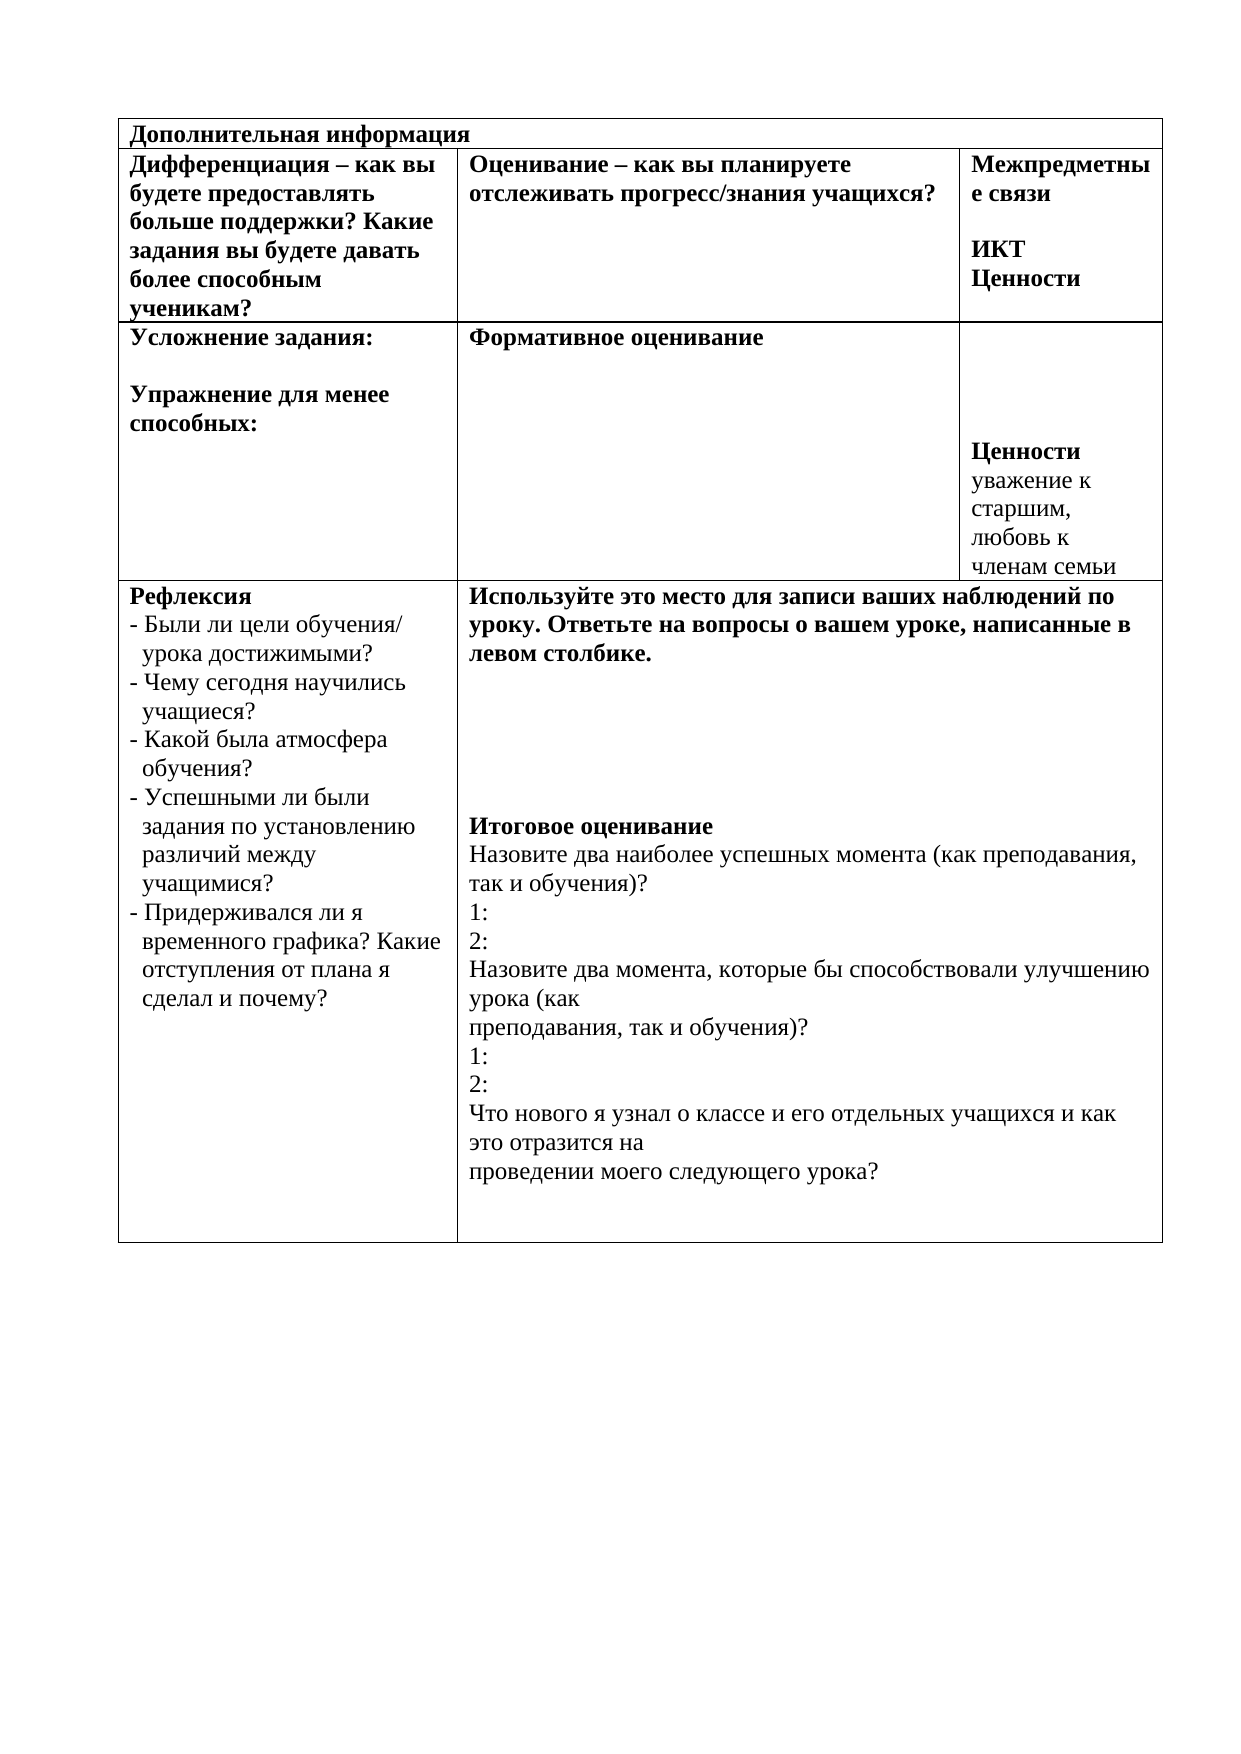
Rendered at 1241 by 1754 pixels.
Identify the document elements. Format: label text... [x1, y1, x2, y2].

table_cell Используйте это место для записи ваших наблюдений по уроку. Ответьте на вопросы о вашем уроке, написанные в левом столбике. Итоговое оценивание Назовите два наиболее успешных момента (как преподавания, так и обучения)? 1: 2: Назовите два момента, которые бы способствовали улучшению урока (как преподавания, так и обучения)? 1: 2: Что нового я узнал о классе и его отдельных учащихся и как это отразится на проведении моего следующего урока? [458, 581, 1162, 1242]
table_cell Межпредметные связи ИКТ Ценности [960, 149, 1162, 321]
table_cell Дополнительная информация [119, 119, 1162, 148]
table_cell Формативное оценивание [458, 323, 959, 580]
table_cell Оценивание – как вы планируете отслеживать прогресс/знания учащихся? [458, 149, 959, 321]
table_cell Усложнение задания: Упражнение для менее способных: [119, 323, 457, 580]
table_cell Ценности уважение к старшим, любовь к членам семьи [960, 323, 1162, 580]
table_cell Рефлексия - Были ли цели обучения/ урока достижимыми? - Чему сегодня научились учащиеся? - Какой была атмосфера обучения? - Успешными ли были задания по установлению различий между учащимися? - Придерживался ли я временного графика? Какие отступления от плана я сделал и почему? [119, 581, 457, 1242]
table_cell Дифференциация – как вы будете предоставлять больше поддержки? Какие задания вы будете давать более способным ученикам? [119, 149, 457, 321]
